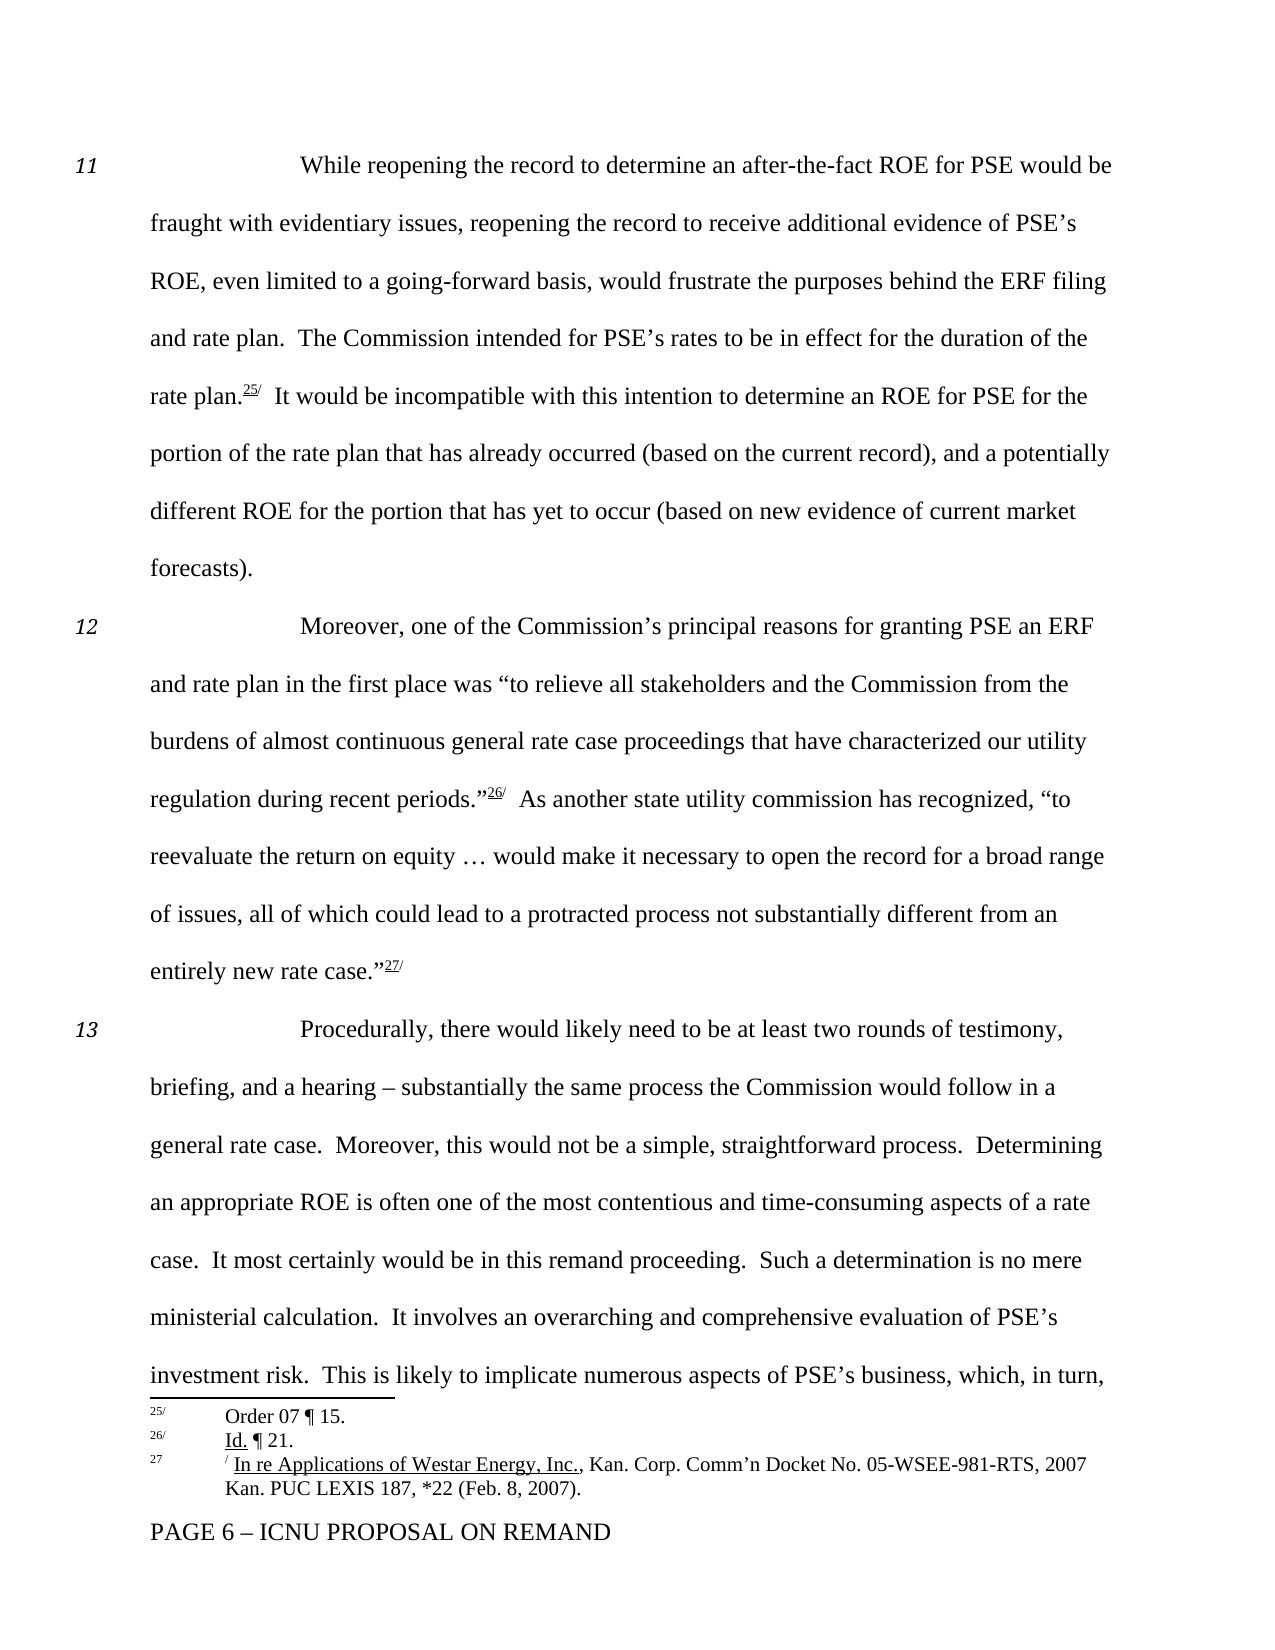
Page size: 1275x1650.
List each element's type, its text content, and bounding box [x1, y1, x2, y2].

text While reopening the record to determine an after-the-fact ROE for PSE would be fraught with evidentiary issues, reopening the record to receive additional evidence of PSE’s ROE, even limited to a going-forward basis, would frustrate the purposes behind the ERF filing and rate plan. The Commission intended for PSE’s rates to be in effect for the duration of the rate plan./ It would be incompatible with this intention to determine an ROE for PSE for the portion of the rate plan that has already occurred (based on the current record), and a potentially different ROE for the portion that has yet to occur (based on new evidence of current market forecasts). [75, 150, 1125, 582]
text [75, 1014, 1125, 1388]
text Moreover, one of the Commission’s principal reasons for granting PSE an ERF and rate plan in the first place was “to relieve all stakeholders and the Commission from the burdens of almost continuous general rate case proceedings that have characterized our utility regulation during recent periods.”/ As another state utility commission has recognized, “to reevaluate the return on equity … would make it necessary to open the record for a broad range of issues, all of which could lead to a protracted process not substantially different from an entirely new rate case.”/ [75, 611, 1125, 985]
